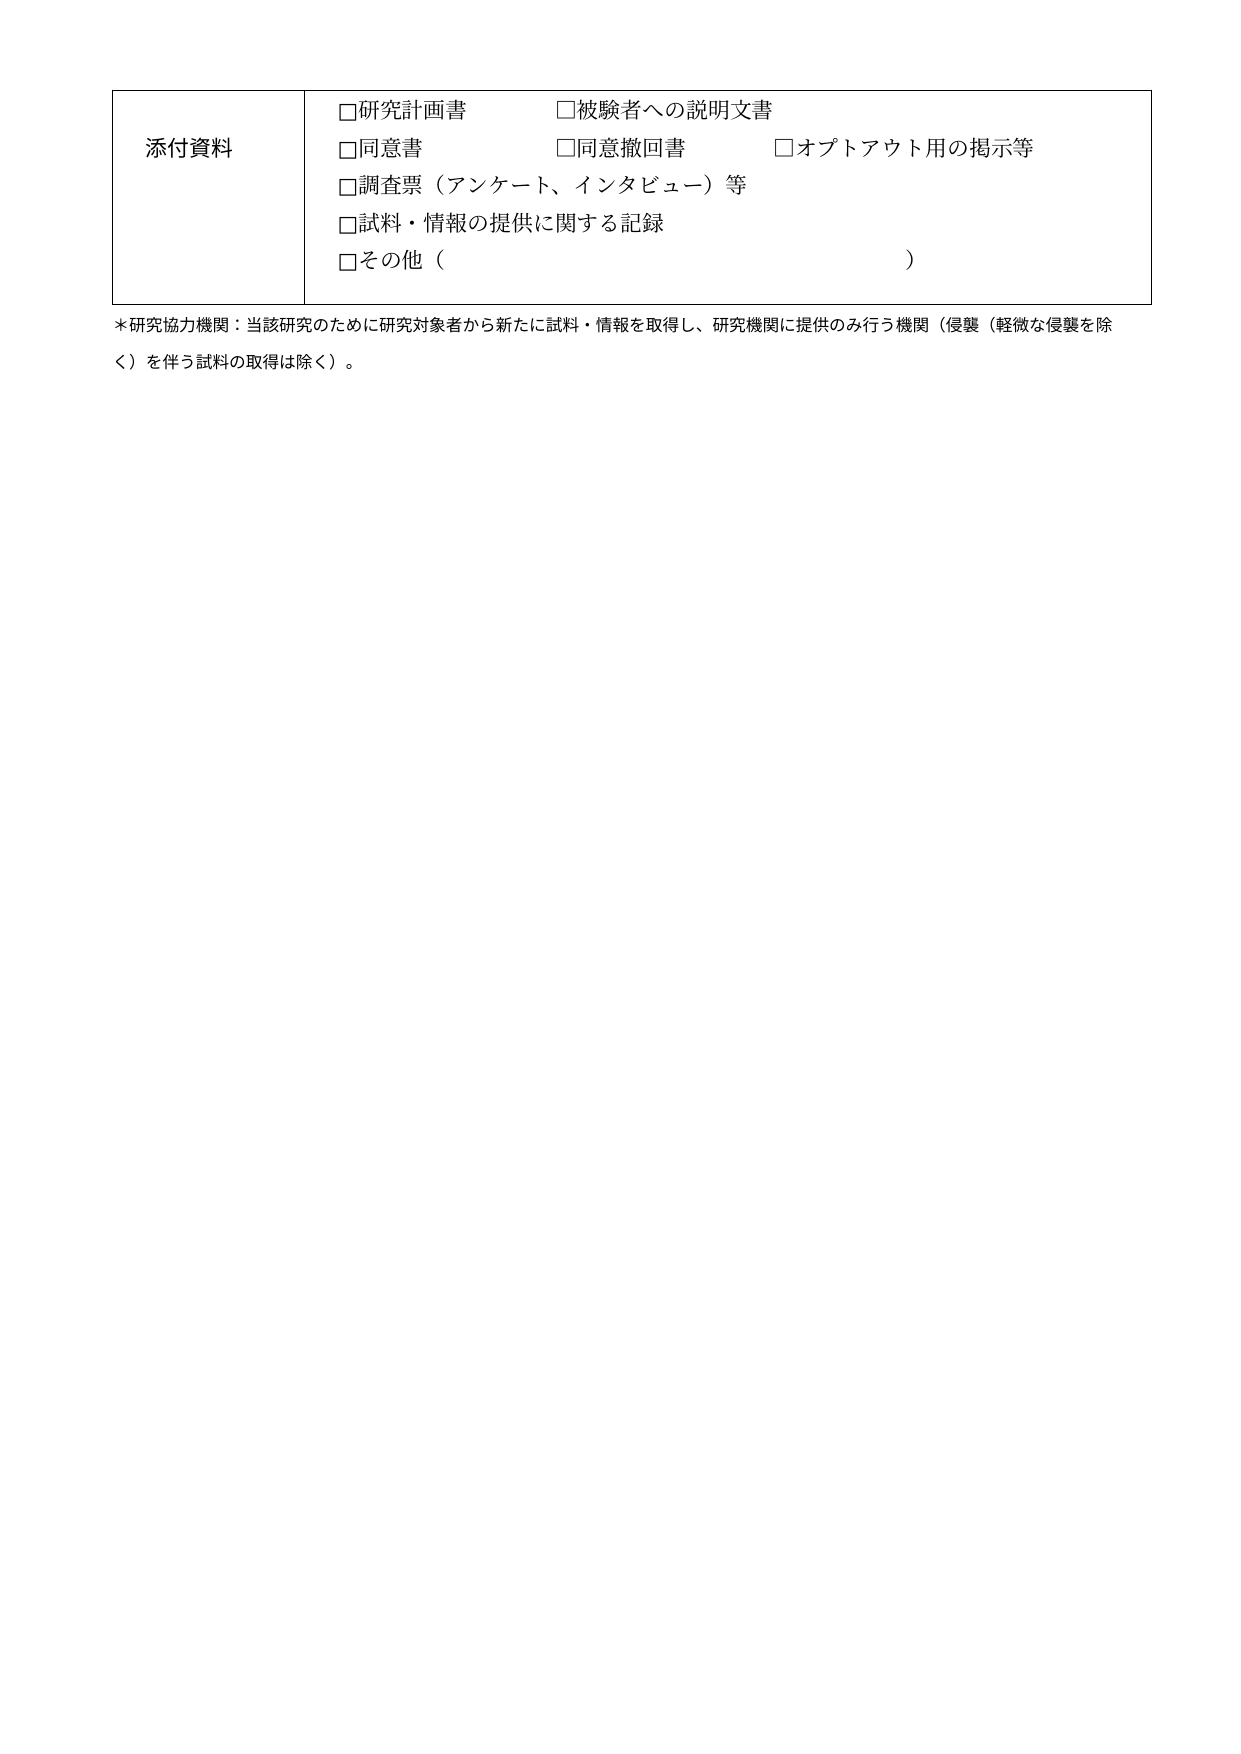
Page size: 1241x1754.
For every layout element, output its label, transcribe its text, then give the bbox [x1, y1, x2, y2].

table_cell 添付資料 [113, 91, 304, 304]
text ＊研究協力機関：当該研究のために研究対象者から新たに試料・情報を取得し、研究機関に提供のみ行う機関（侵襲（軽微な侵襲を除く）を伴う試料の取得は除く）。 [112, 305, 1128, 380]
table_cell □研究計画書 □被験者への説明文書 □同意書 □同意撤回書 □オプトアウト用の掲示等 □調査票（アンケート、インタビュー）等 □試料・情報の提供に関する記録 □その他（ ） [305, 91, 1151, 304]
